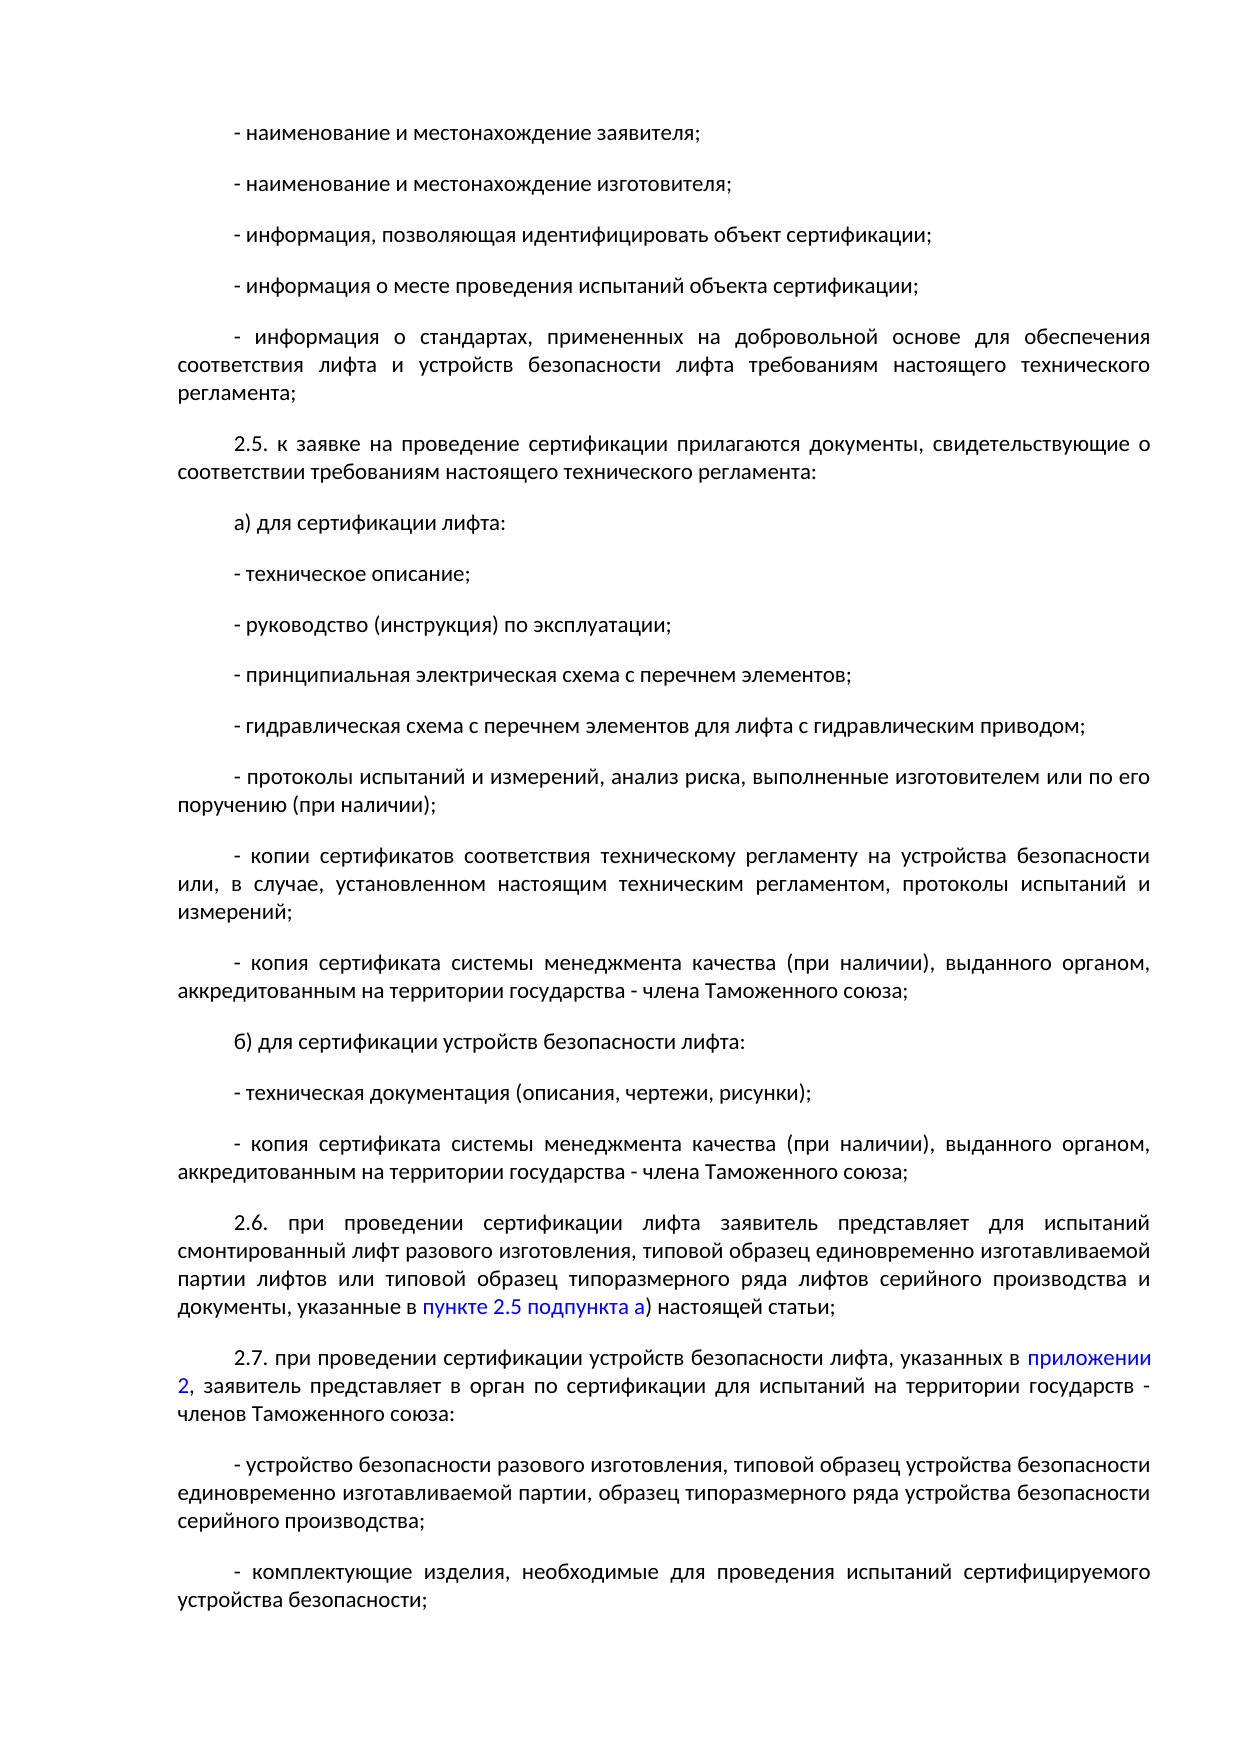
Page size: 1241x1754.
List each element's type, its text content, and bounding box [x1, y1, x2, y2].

text - гидравлическая схема с перечнем элементов для лифта с гидравлическим приводом; [177, 712, 1152, 739]
text - протоколы испытаний и измерений, анализ риска, выполненные изготовителем или по его поручению (при наличии); [177, 762, 1152, 818]
text - информация, позволяющая идентифицировать объект сертификации; [177, 220, 1152, 248]
text а) для сертификации лифта: [177, 508, 1152, 536]
text - информация о стандартах, примененных на добровольной основе для обеспечения соответствия лифта и устройств безопасности лифта требованиям настоящего технического регламента; [177, 322, 1152, 406]
text 2.6. при проведении сертификации лифта заявитель представляет для испытаний смонтированный лифт разового изготовления, типовой образец единовременно изготавливаемой партии лифтов или типовой образец типоразмерного ряда лифтов серийного производства и документы, указанные в пункте 2.5 подпункта а) настоящей статьи; [177, 1208, 1152, 1320]
text - руководство (инструкция) по эксплуатации; [177, 610, 1152, 638]
text - копии сертификатов соответствия техническому регламенту на устройства безопасности или, в случае, установленном настоящим техническим регламентом, протоколы испытаний и измерений; [177, 841, 1152, 926]
text б) для сертификации устройств безопасности лифта: [177, 1027, 1152, 1055]
text - наименование и местонахождение заявителя; [177, 118, 1152, 146]
text 2.7. при проведении сертификации устройств безопасности лифта, указанных в приложении 2, заявитель представляет в орган по сертификации для испытаний на территории государств - членов Таможенного союза: [177, 1343, 1152, 1427]
text - принципиальная электрическая схема с перечнем элементов; [177, 661, 1152, 689]
text - наименование и местонахождение изготовителя; [177, 169, 1152, 197]
text - копия сертификата системы менеджмента качества (при наличии), выданного органом, аккредитованным на территории государства - члена Таможенного союза; [177, 948, 1152, 1004]
text - комплектующие изделия, необходимые для проведения испытаний сертифицируемого устройства безопасности; [177, 1557, 1152, 1613]
text - техническая документация (описания, чертежи, рисунки); [177, 1078, 1152, 1106]
text - устройство безопасности разового изготовления, типовой образец устройства безопасности единовременно изготавливаемой партии, образец типоразмерного ряда устройства безопасности серийного производства; [177, 1450, 1152, 1534]
text - информация о месте проведения испытаний объекта сертификации; [177, 271, 1152, 299]
text 2.5. к заявке на проведение сертификации прилагаются документы, свидетельствующие о соответствии требованиям настоящего технического регламента: [177, 429, 1152, 485]
text - копия сертификата системы менеджмента качества (при наличии), выданного органом, аккредитованным на территории государства - члена Таможенного союза; [177, 1129, 1152, 1185]
text - техническое описание; [177, 559, 1152, 587]
